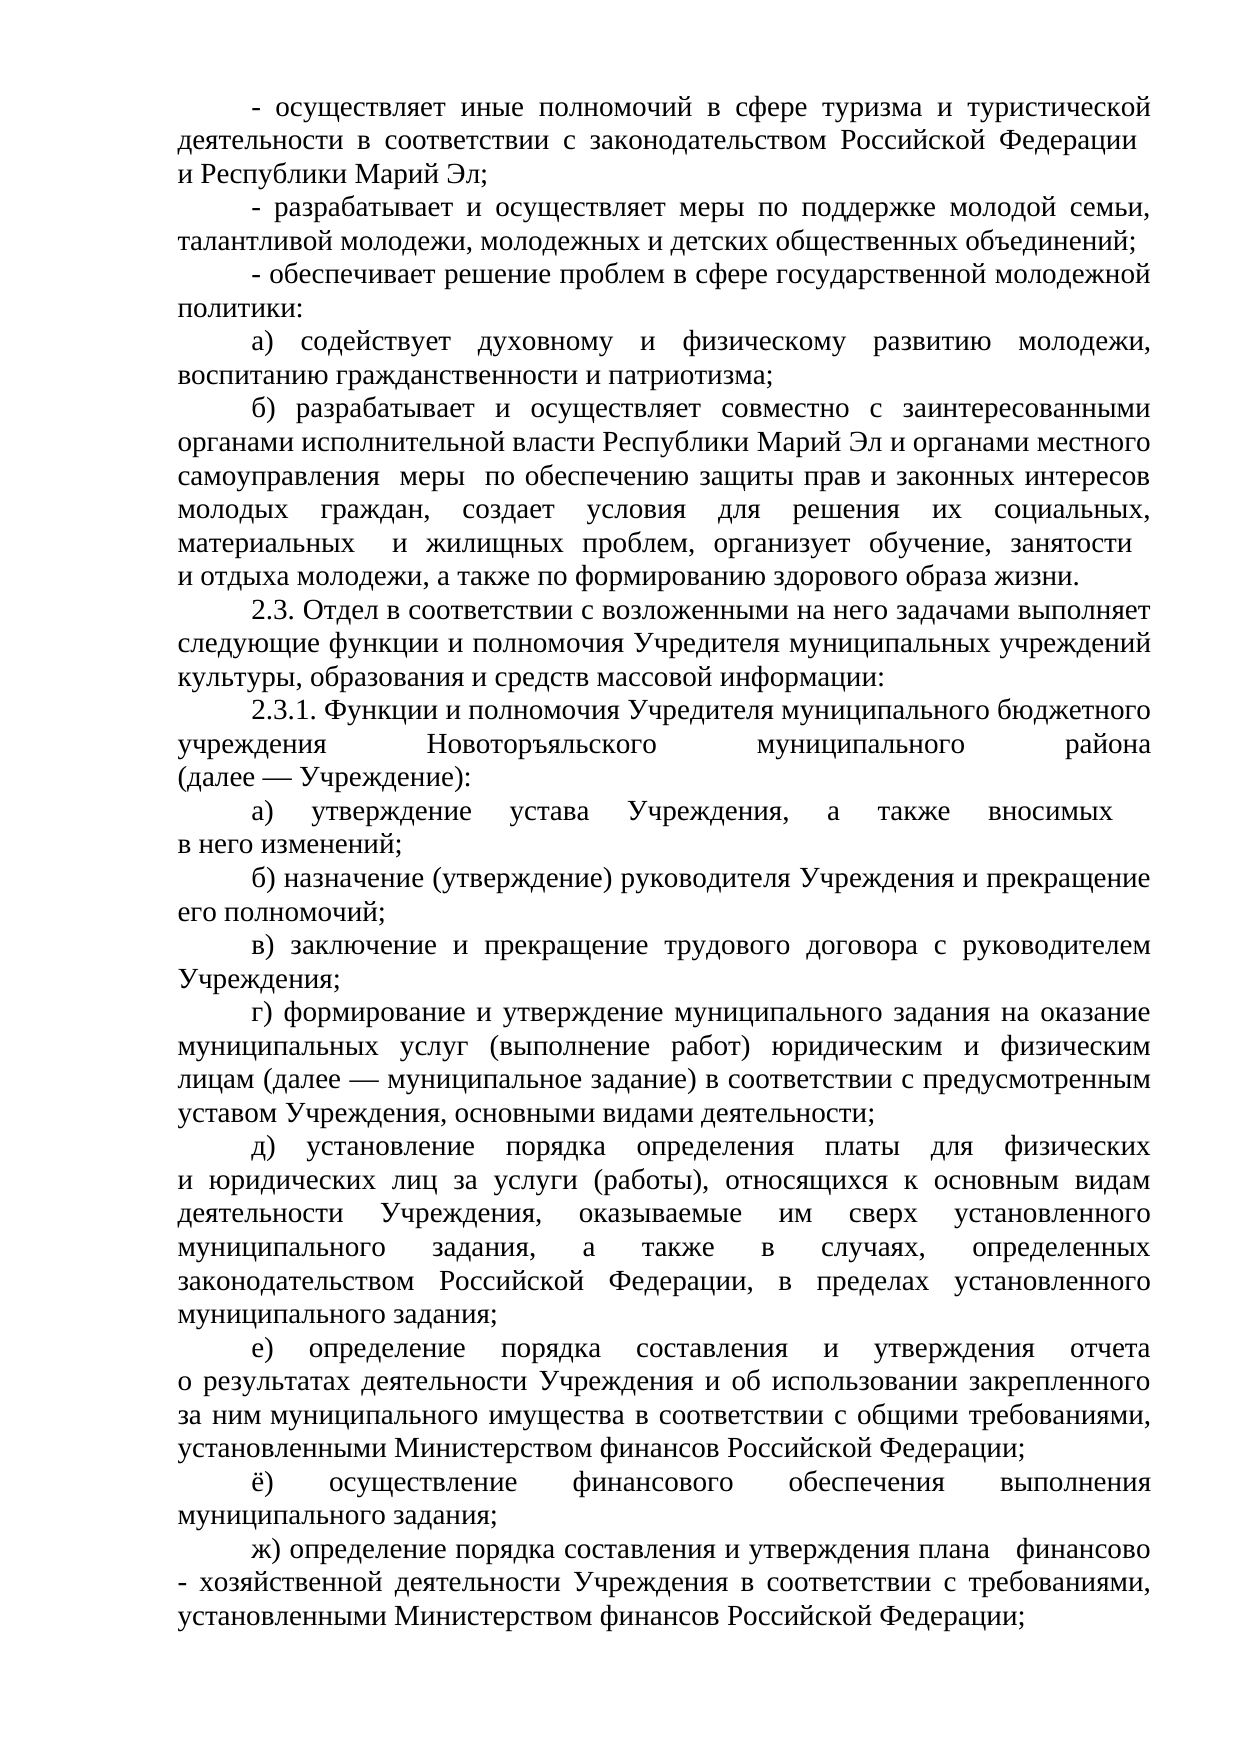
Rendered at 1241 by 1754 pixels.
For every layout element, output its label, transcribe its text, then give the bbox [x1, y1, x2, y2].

text а) содействует духовному и физическому развитию молодежи, воспитанию гражданственности и патриотизма; [177, 323, 1152, 391]
text - обеспечивает решение проблем в сфере государственной молодежной политики: [177, 256, 1152, 323]
text ж) определение порядка составления и утверждения плана финансово - хозяйственной деятельности Учреждения в соответствии с требованиями, установленными Министерством финансов Российской Федерации; [177, 1531, 1152, 1632]
text - разрабатывает и осуществляет меры по поддержке молодой семьи, талантливой молодежи, молодежных и детских общественных объединений; [177, 189, 1152, 256]
text б) назначение (утверждение) руководителя Учреждения и прекращение его полномочий; [177, 860, 1152, 927]
text в) заключение и прекращение трудового договора с руководителем Учреждения; [177, 927, 1152, 994]
text е) определение порядка составления и утверждения отчета о результатах деятельности Учреждения и об использовании закрепленного за ним муниципального имущества в соответствии с общими требованиями, установленными Министерством финансов Российской Федерации; [177, 1330, 1152, 1464]
text 2.3.1. Функции и полномочия Учредителя муниципального бюджетного учреждения Новоторъяльского муниципального района (далее — Учреждение): [177, 692, 1152, 793]
text a) утверждение устава Учреждения, a также вносимых в него изменений; [177, 793, 1152, 860]
text г) формирование и утверждение муниципального задания на оказание муниципальных услуг (выполнение работ) юридическим и физическим лицам (далее — муниципальное задание) в соответствии с предусмотренным уставом Учреждения, основными видами деятельности; [177, 994, 1152, 1128]
text д) установление порядка определения платы для физических и юридических лиц за услуги (работы), относящихся к основным видам деятельности Учреждения, оказываемые им сверх установленного муниципального задания, a также в случаях, определенных законодательством Российской Федерации, в пределах установленного муниципального задания; [177, 1128, 1152, 1330]
text - осуществляет иные полномочий в сфере туризма и туристической деятельности в соответствии с законодательством Российской Федерации и Республики Марий Эл; [177, 89, 1152, 189]
text ё) осуществление финансового обеспечения выполнения муниципального задания; [177, 1464, 1152, 1531]
text 2.3. Отдел в соответствии с возложенными на него задачами выполняет следующие функции и полномочия Учредителя муниципальных учреждений культуры, образования и средств массовой информации: [177, 592, 1152, 692]
text б) разрабатывает и осуществляет совместно с заинтересованными органами исполнительной власти Республики Марий Эл и органами местного самоуправления меры по обеспечению защиты прав и законных интересов молодых граждан, создает условия для решения их социальных, материальных и жилищных проблем, организует обучение, занятости и отдыха молодежи, а также по формированию здорового образа жизни. [177, 391, 1152, 592]
